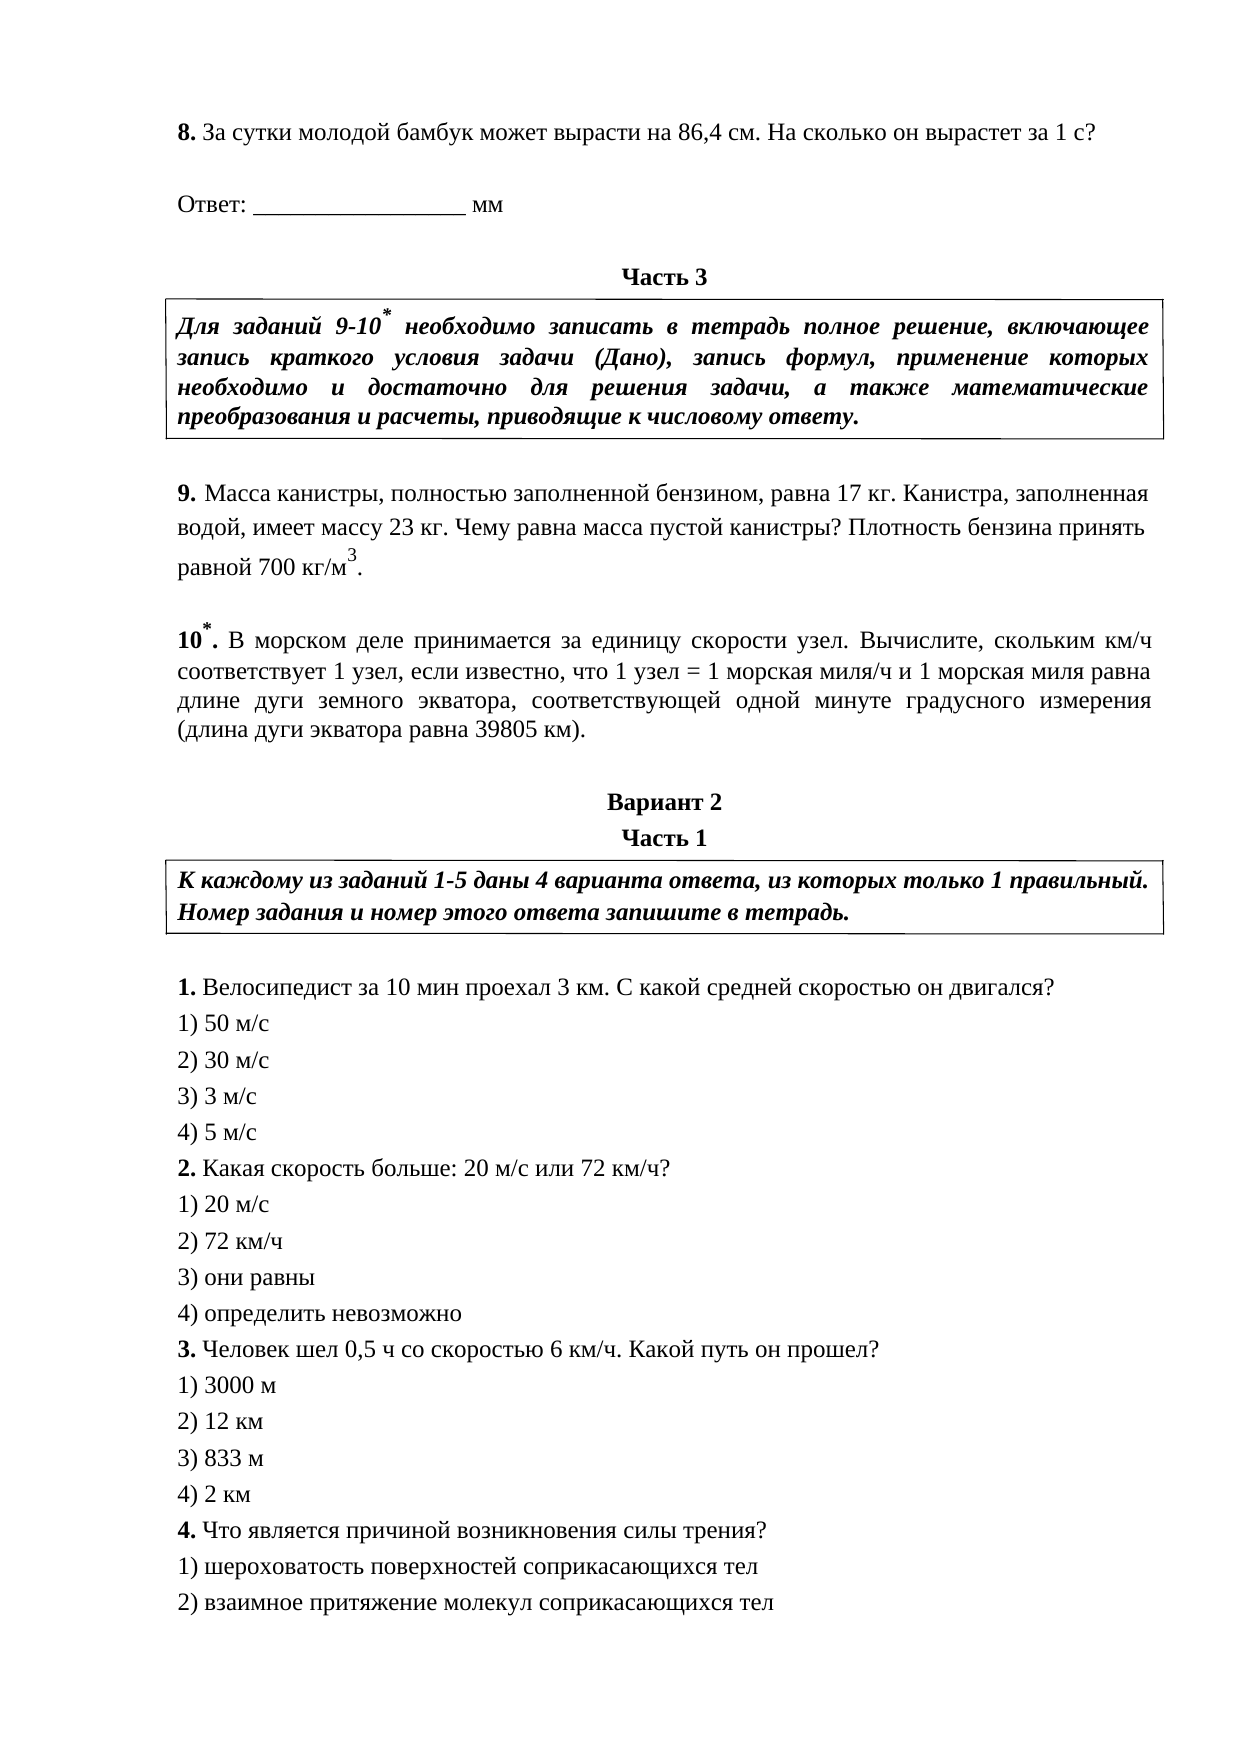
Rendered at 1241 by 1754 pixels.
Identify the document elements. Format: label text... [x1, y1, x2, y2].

text Для заданий 9-10* необходимо записать в тетрадь полное решение, включающее запись краткого условия задачи (Дано), запись формул, применение которых необходимо и достаточно для решения задачи, а также математические преобразования и расчеты, приводящие к числовому ответу. [177, 303, 1152, 430]
list определить невозможно [177, 1298, 1152, 1327]
text 3) 3 м/с [177, 1081, 1152, 1110]
text 4) 5 м/с [177, 1117, 1152, 1146]
list Велосипедист за 10 мин проехал 3 км. С какой средней скоростью он двигался? [177, 972, 1152, 1001]
list Человек шел 0,5 ч со скоростью 6 км/ч. Какой путь он прошел? [177, 1334, 1152, 1363]
text Вариант 2 [150, 787, 1179, 816]
list каждому из заданий 1-5 даны 4 варианта ответа, из которых только 1 правильный. Номер задания и номер этого ответа запишите в тетрадь. [177, 865, 1152, 925]
text 1) 3000 м [177, 1371, 1152, 1399]
text водой, имеет массу 23 кг. Чему равна масса пустой канистры? Плотность бензина принять равной 700 кг/м3. [177, 512, 1152, 582]
text 2) 30 м/с [177, 1045, 1152, 1073]
text 4) 2 км [177, 1479, 1152, 1508]
text 1) 50 м/с [177, 1008, 1152, 1037]
list Какая скорость больше: 20 м/с или 72 км/ч? [177, 1153, 1152, 1182]
list 72 км/ч [177, 1226, 1152, 1254]
text Ответ: _________________ мм [177, 189, 1152, 218]
list 20 м/с [177, 1189, 1152, 1218]
list взаимное притяжение молекул соприкасающихся тел [177, 1587, 1152, 1616]
text 3) 833 м [177, 1443, 1152, 1471]
text Часть 1 [150, 823, 1179, 852]
list Что является причиной возникновения силы трения? [177, 1515, 1152, 1544]
text Часть 3 [150, 262, 1179, 291]
list шероховатость поверхностей соприкасающихся тел [177, 1551, 1152, 1580]
list Масса канистры, полностью заполненной бензином, равна 17 кг. Канистра, заполненная [177, 478, 1152, 507]
text 10*. В морском деле принимается за единицу скорости узел. Вычислите, скольким км/ч соответствует 1 узел, если известно, что 1 узел = 1 морская миля/ч и 1 морская миля равна длине дуги земного экватора, соответствующей одной минуте градусного измерения (длина дуги экватора равна 39805 км). [177, 617, 1152, 743]
list За сутки молодой бамбук может вырасти на 86,4 см. На сколько он вырастет за 1 с? [177, 117, 1152, 146]
list они равны [177, 1262, 1152, 1291]
text 2) 12 км [177, 1406, 1152, 1435]
